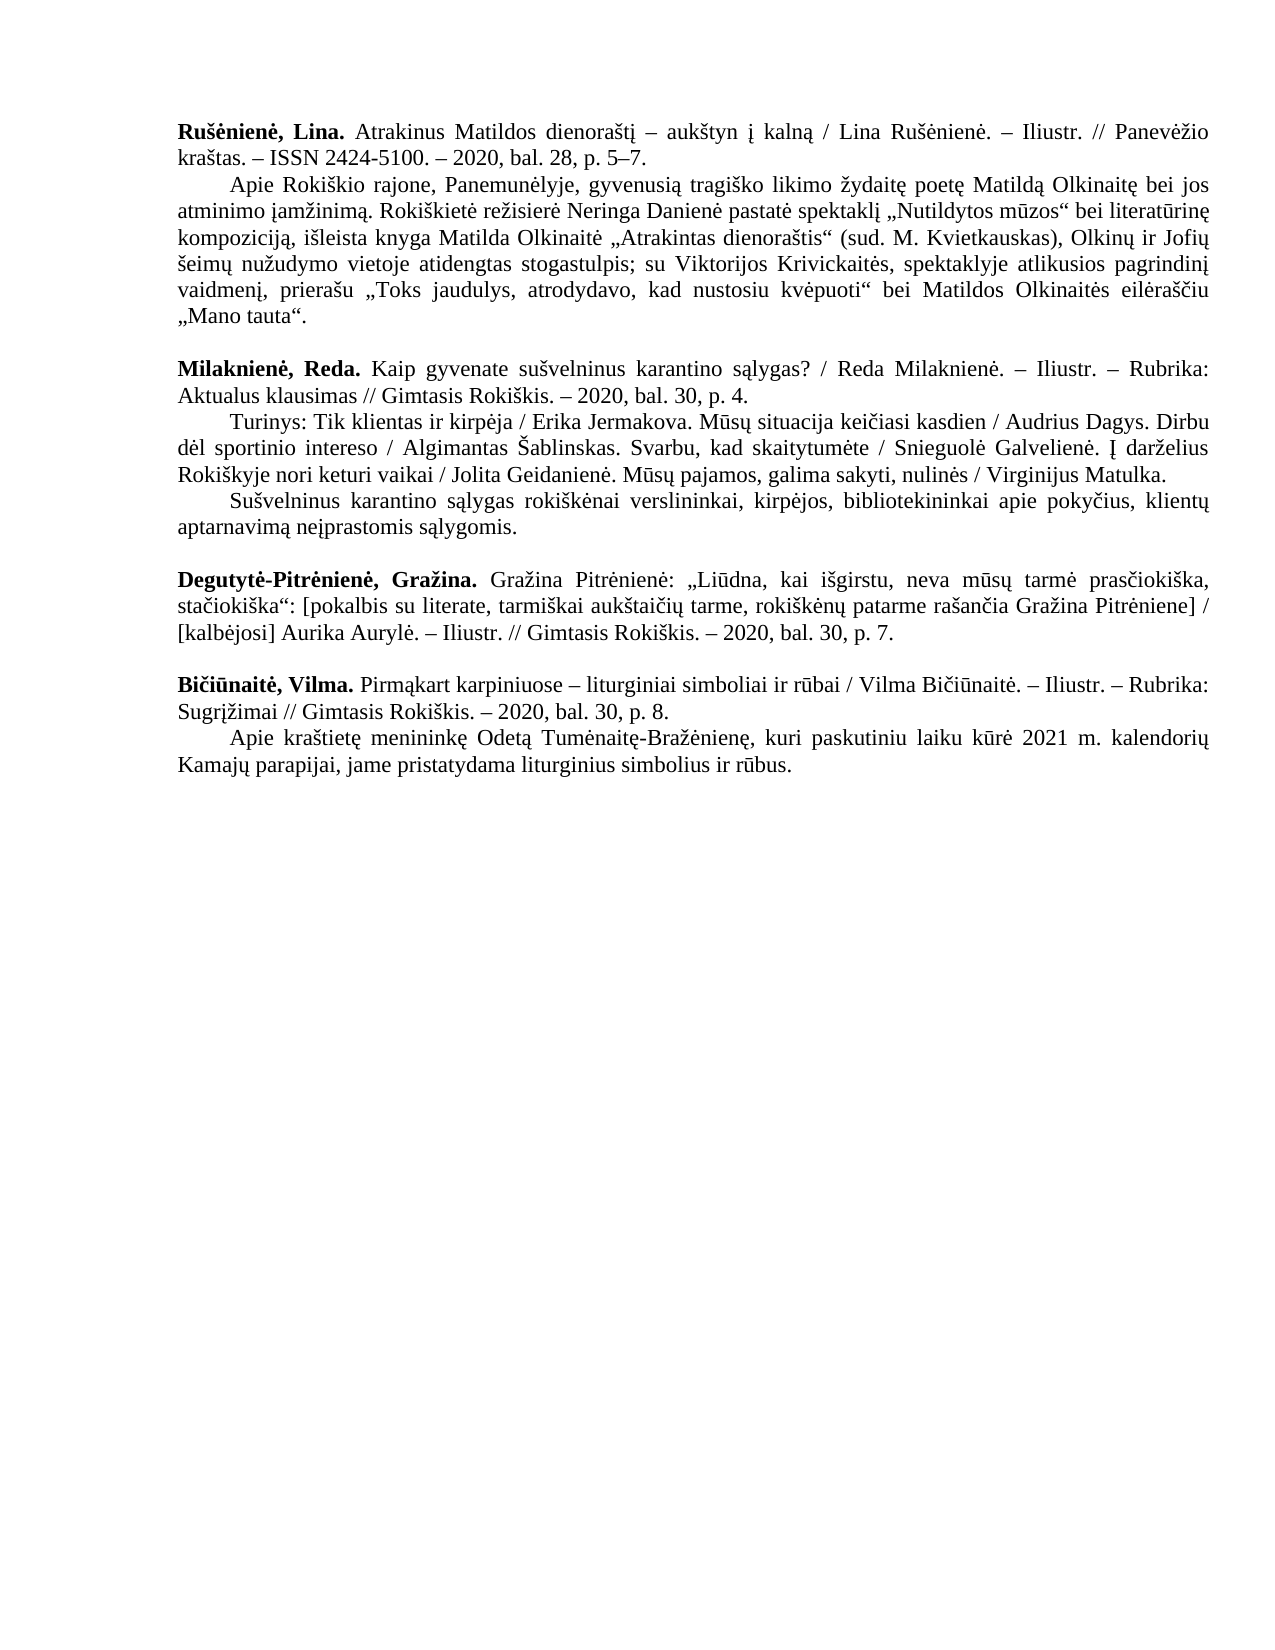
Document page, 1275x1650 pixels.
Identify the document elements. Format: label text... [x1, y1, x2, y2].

text Bičiūnaitė, Vilma. Pirmąkart karpiniuose – liturginiai simboliai ir rūbai / Vilma Bičiūnaitė. – Iliustr. – Rubrika: Sugrįžimai // Gimtasis Rokiškis. – 2020, bal. 30, p. 8. [177, 672, 1211, 724]
text Apie kraštietę menininkę Odetą Tumėnaitę-Bražėnienę, kuri paskutiniu laiku kūrė 2021 m. kalendorių Kamajų parapijai, jame pristatydama liturginius simbolius ir rūbus. [177, 724, 1211, 777]
text Milaknienė, Reda. Kaip gyvenate sušvelninus karantino sąlygas? / Reda Milaknienė. – Iliustr. – Rubrika: Aktualus klausimas // Gimtasis Rokiškis. – 2020, bal. 30, p. 4. [177, 355, 1211, 408]
text Turinys: Tik klientas ir kirpėja / Erika Jermakova. Mūsų situacija keičiasi kasdien / Audrius Dagys. Dirbu dėl sportinio intereso / Algimantas Šablinskas. Svarbu, kad skaitytumėte / Snieguolė Galvelienė. Į darželius Rokiškyje nori keturi vaikai / Jolita Geidanienė. Mūsų pajamos, galima sakyti, nulinės / Virginijus Matulka. [177, 408, 1211, 487]
text Rušėnienė, Lina. Atrakinus Matildos dienoraštį – aukštyn į kalną / Lina Rušėnienė. – Iliustr. // Panevėžio kraštas. – ISSN 2424-5100. – 2020, bal. 28, p. 5–7. [177, 118, 1211, 171]
text Degutytė-Pitrėnienė, Gražina. Gražina Pitrėnienė: „Liūdna, kai išgirstu, neva mūsų tarmė prasčiokiška, stačiokiška“: [pokalbis su literate, tarmiškai aukštaičių tarme, rokiškėnų patarme rašančia Gražina Pitrėniene] / [kalbėjosi] Aurika Aurylė. – Iliustr. // Gimtasis Rokiškis. – 2020, bal. 30, p. 7. [177, 566, 1211, 645]
text Apie Rokiškio rajone, Panemunėlyje, gyvenusią tragiško likimo žydaitę poetę Matildą Olkinaitę bei jos atminimo įamžinimą. Rokiškietė režisierė Neringa Danienė pastatė spektaklį „Nutildytos mūzos“ bei literatūrinę kompoziciją, išleista knyga Matilda Olkinaitė „Atrakintas dienoraštis“ (sud. M. Kvietkauskas), Olkinų ir Jofių šeimų nužudymo vietoje atidengtas stogastulpis; su Viktorijos Krivickaitės, spektaklyje atlikusios pagrindinį vaidmenį, prierašu „Toks jaudulys, atrodydavo, kad nustosiu kvėpuoti“ bei Matildos Olkinaitės eilėraščiu „Mano tauta“. [177, 171, 1211, 329]
text Sušvelninus karantino sąlygas rokiškėnai verslininkai, kirpėjos, bibliotekininkai apie pokyčius, klientų aptarnavimą neįprastomis sąlygomis. [177, 487, 1211, 540]
